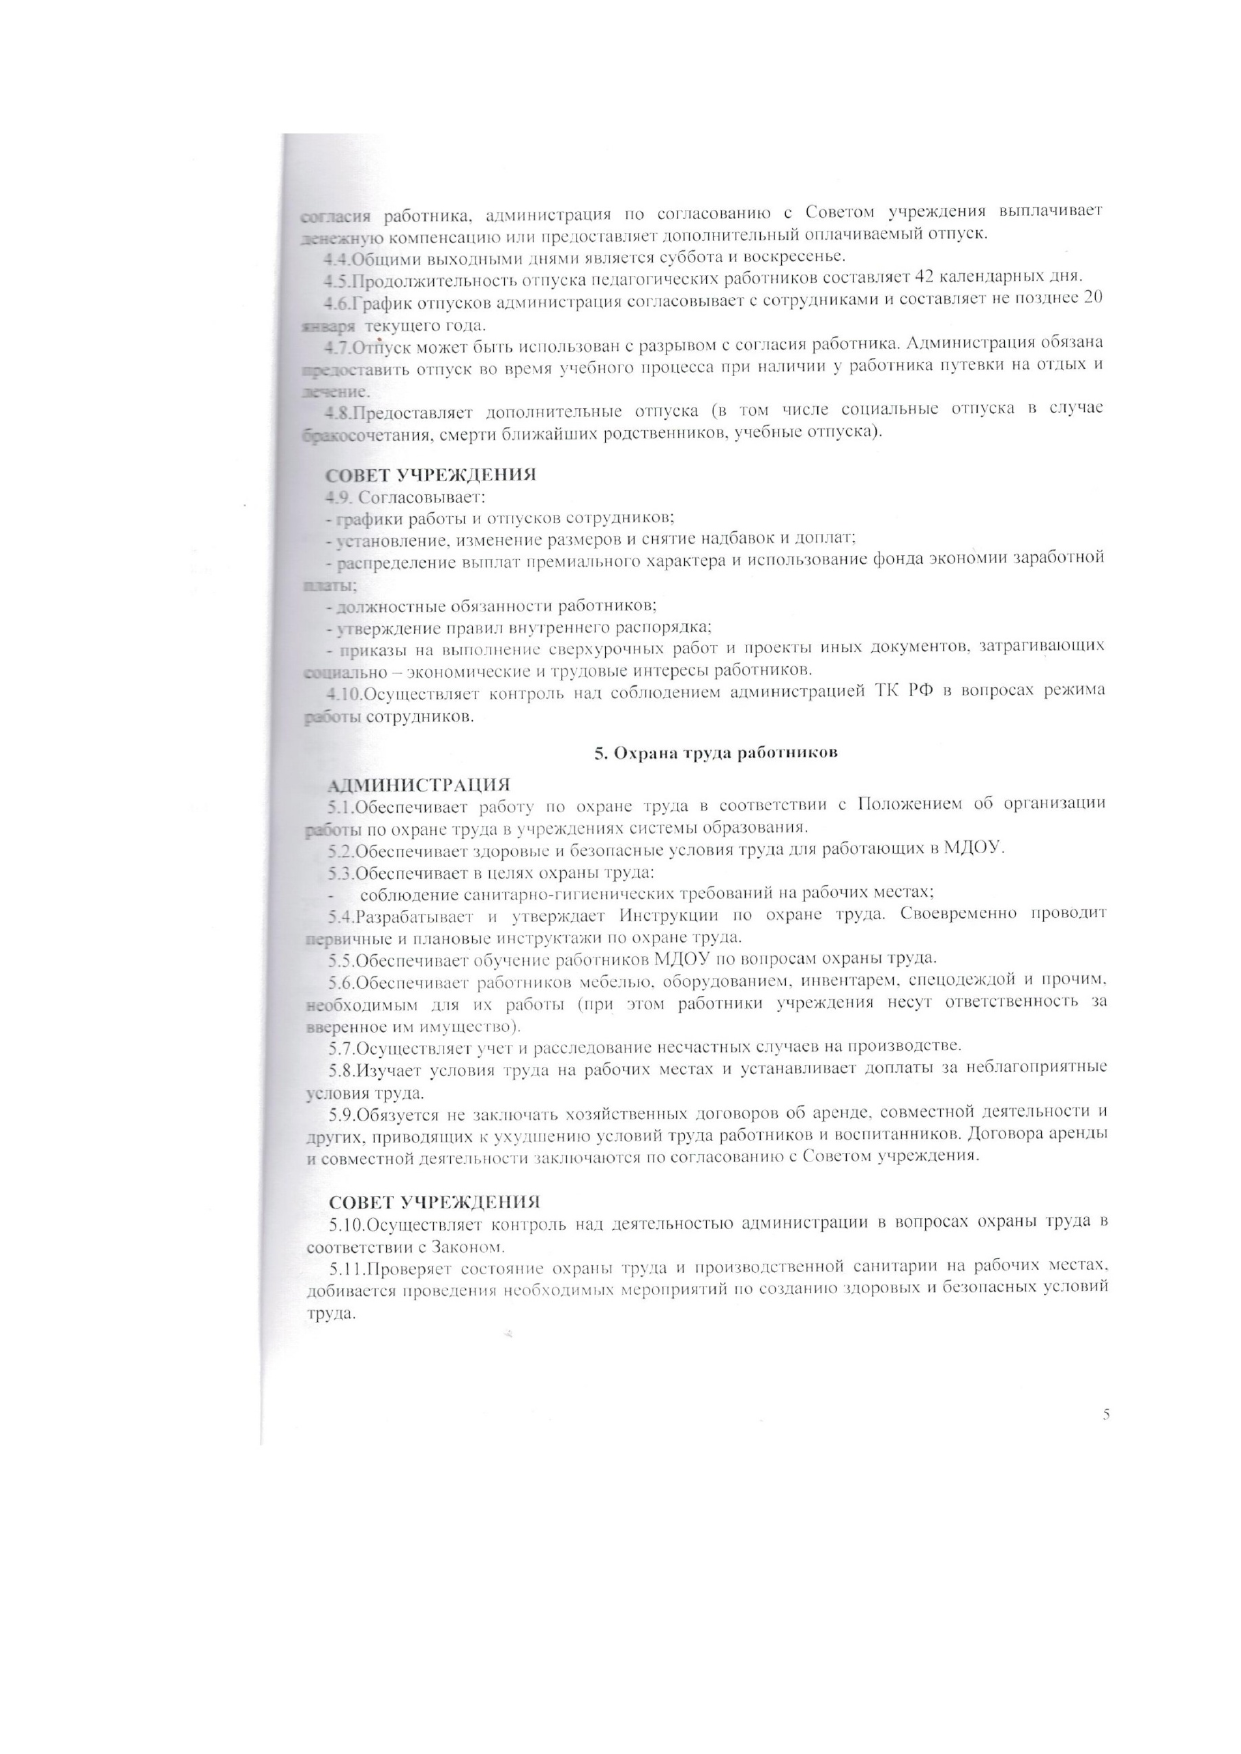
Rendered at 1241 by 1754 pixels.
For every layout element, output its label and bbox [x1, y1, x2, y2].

picture [177, 118, 1152, 1458]
